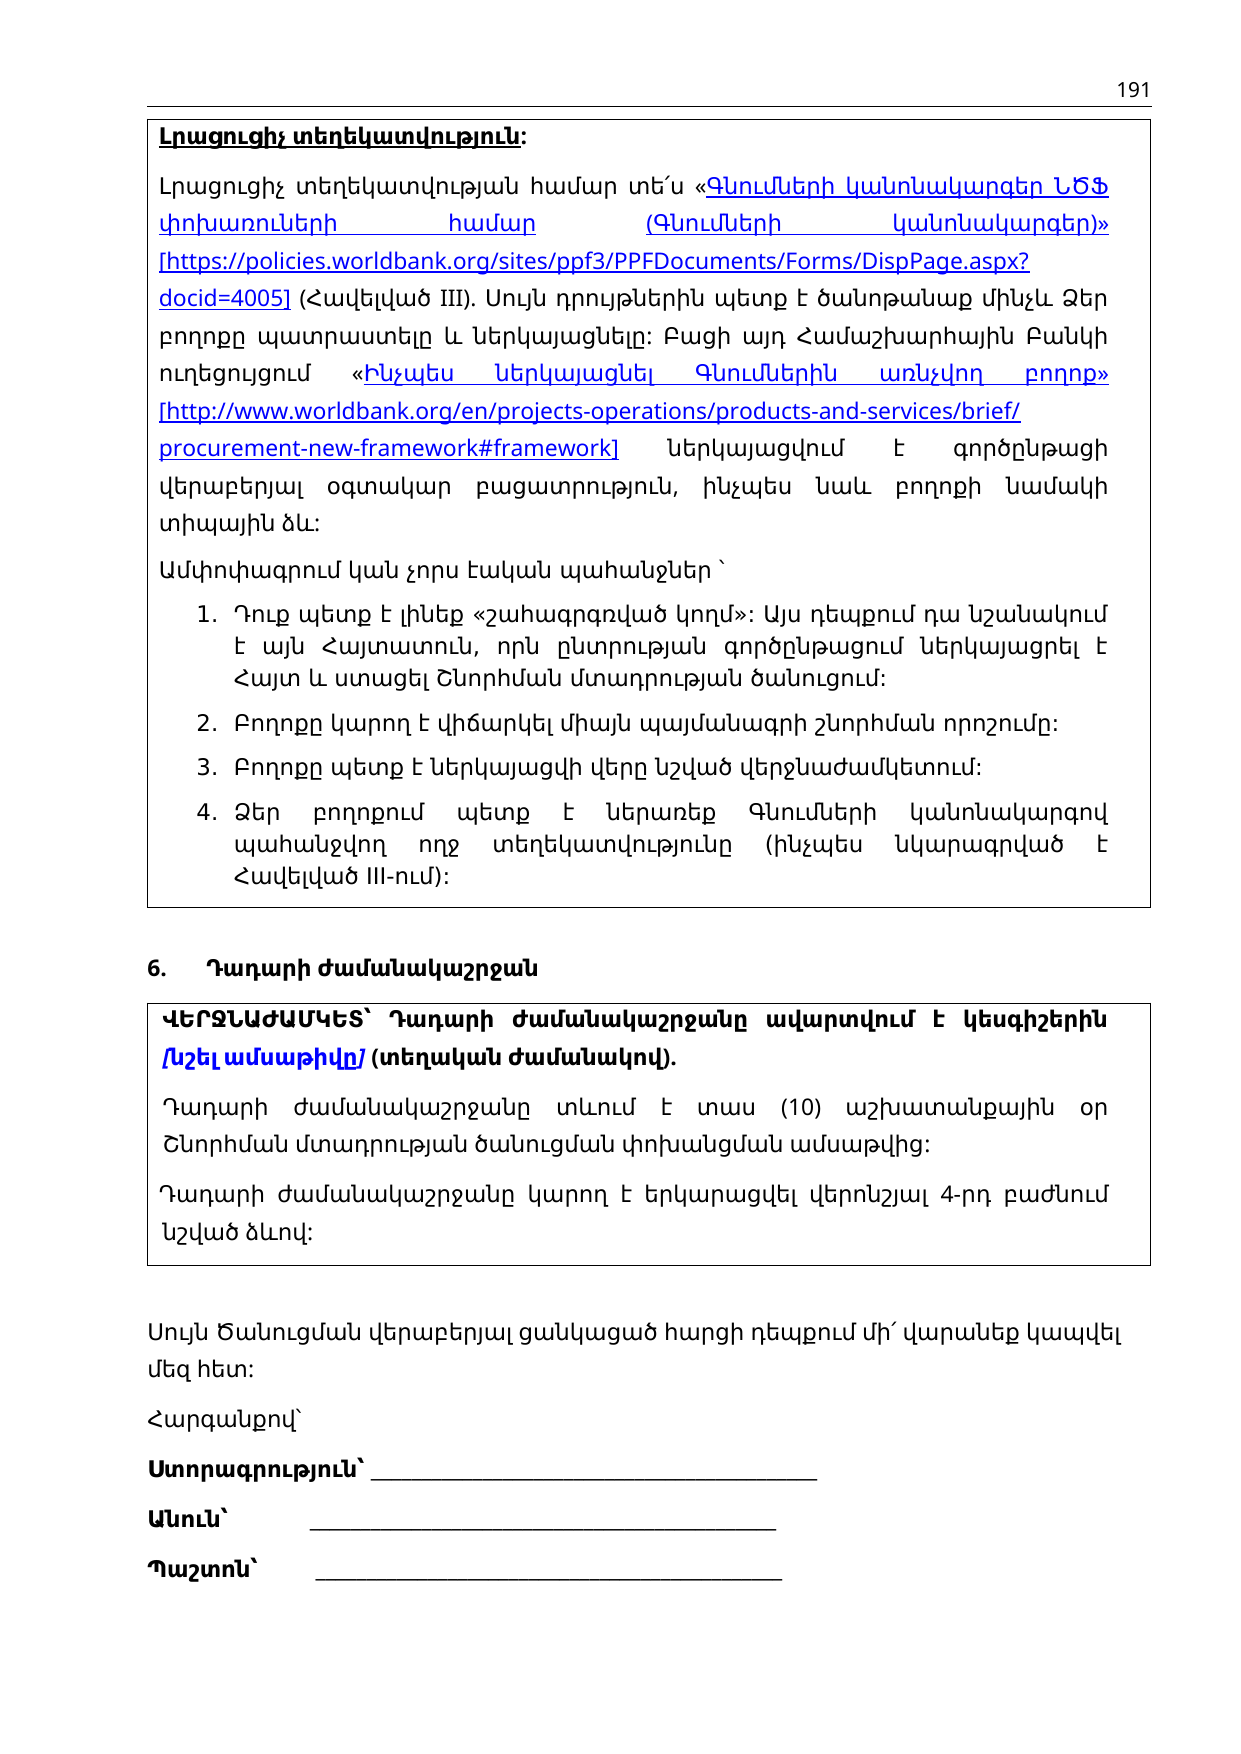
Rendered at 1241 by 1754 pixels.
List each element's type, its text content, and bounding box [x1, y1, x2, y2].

text Հարգանքով՝ [147, 1403, 1122, 1434]
text Սույն Ծանուցման վերաբերյալ ցանկացած հարցի դեպքում մի՛ վարանեք կապվել մեզ հետ: [147, 1316, 1122, 1384]
text 6. Դադարի ժամանակաշրջան [147, 952, 1152, 984]
text Ստորագրություն՝ ____________________________________________ [147, 1453, 1152, 1484]
text Անուն՝ ______________________________________________ [147, 1503, 1152, 1534]
table_header ՎԵՐՋՆԱԺԱՄԿԵՏ՝ Դադարի ժամանակաշրջանը ավարտվում է կեսգիշերին [նշել ամսաթիվը] (տեղական ժամանակով). Դադարի ժամանակաշրջանը տևում է տաս (10) աշխատանքային օր Շնորհման մտադրության ծանուցման փոխանցման ամսաթվից: Դադարի ժամանակաշրջանը կարող է երկարացվել վերոնշյալ 4-րդ բաժնում նշված ձևով: [148, 1004, 1150, 1264]
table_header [148, 120, 1150, 907]
text Պաշտոն՝ ______________________________________________ [147, 1553, 1152, 1584]
